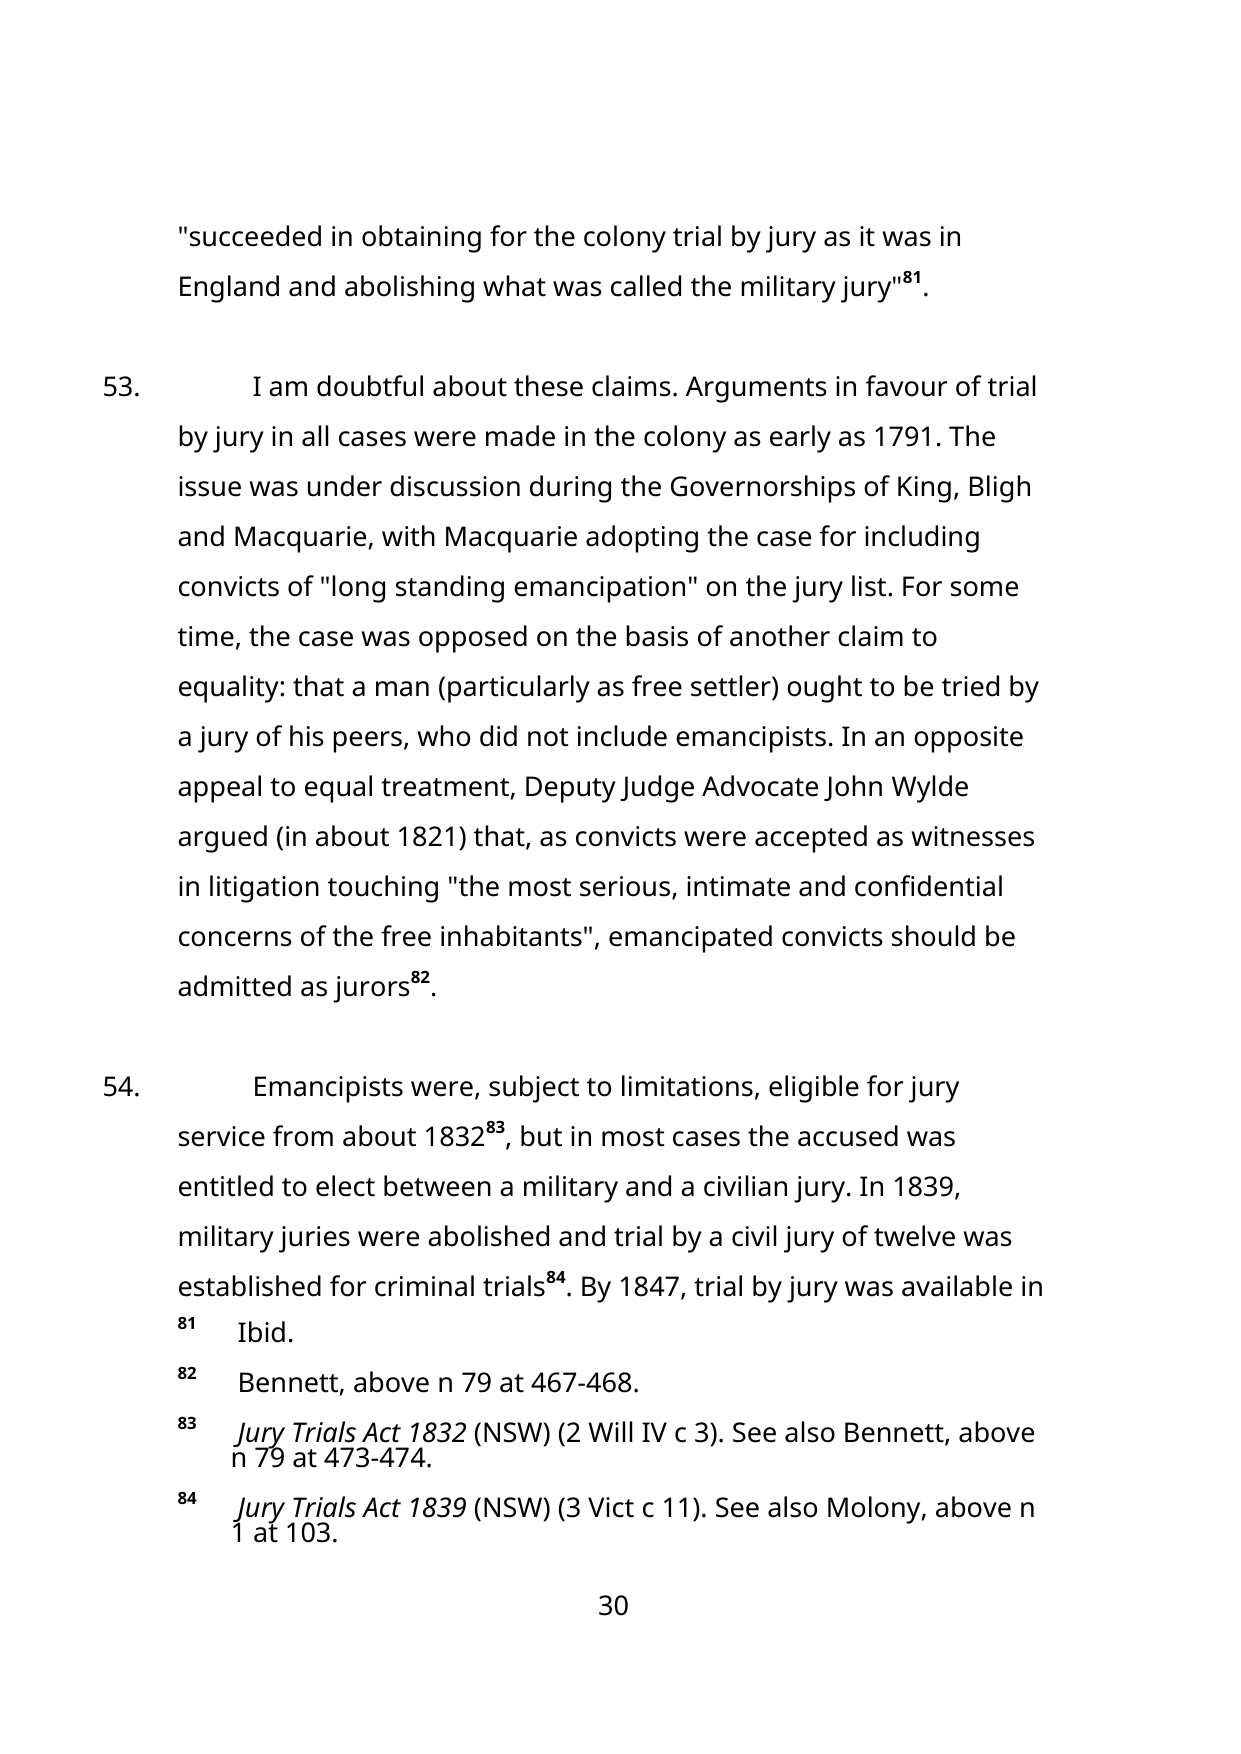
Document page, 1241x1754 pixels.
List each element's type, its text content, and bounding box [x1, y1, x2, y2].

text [102, 1057, 1049, 1307]
text I am doubtful about these claims. Arguments in favour of trial by jury in all cases were made in the colony as early as 1791. The issue was under discussion during the Governorships of King, Bligh and Macquarie, with Macquarie adopting the case for including convicts of "long standing emancipation" on the jury list. For some time, the case was opposed on the basis of another claim to equality: that a man (particularly as free settler) ought to be tried by a jury of his peers, who did not include emancipists. In an opposite appeal to equal treatment, Deputy Judge Advocate John Wylde argued (in about 1821) that, as convicts were accepted as witnesses in litigation touching "the most serious, intimate and confidential concerns of the free inhabitants", emancipated convicts should be admitted as jurors. [102, 357, 1049, 1007]
text It has been said that Plunkett was responsible for the experimental extension of jury rights to emancipists. In 1856, Plunkett claimed that he was "alone, or next to it" when he "first sought to obtain for the colony the glorious privilege of trial by jury". He also claimed that, after initially failing, he later "succeeded in obtaining for the colony trial by jury as it was in England and abolishing what was called the military jury". [102, 207, 1049, 307]
